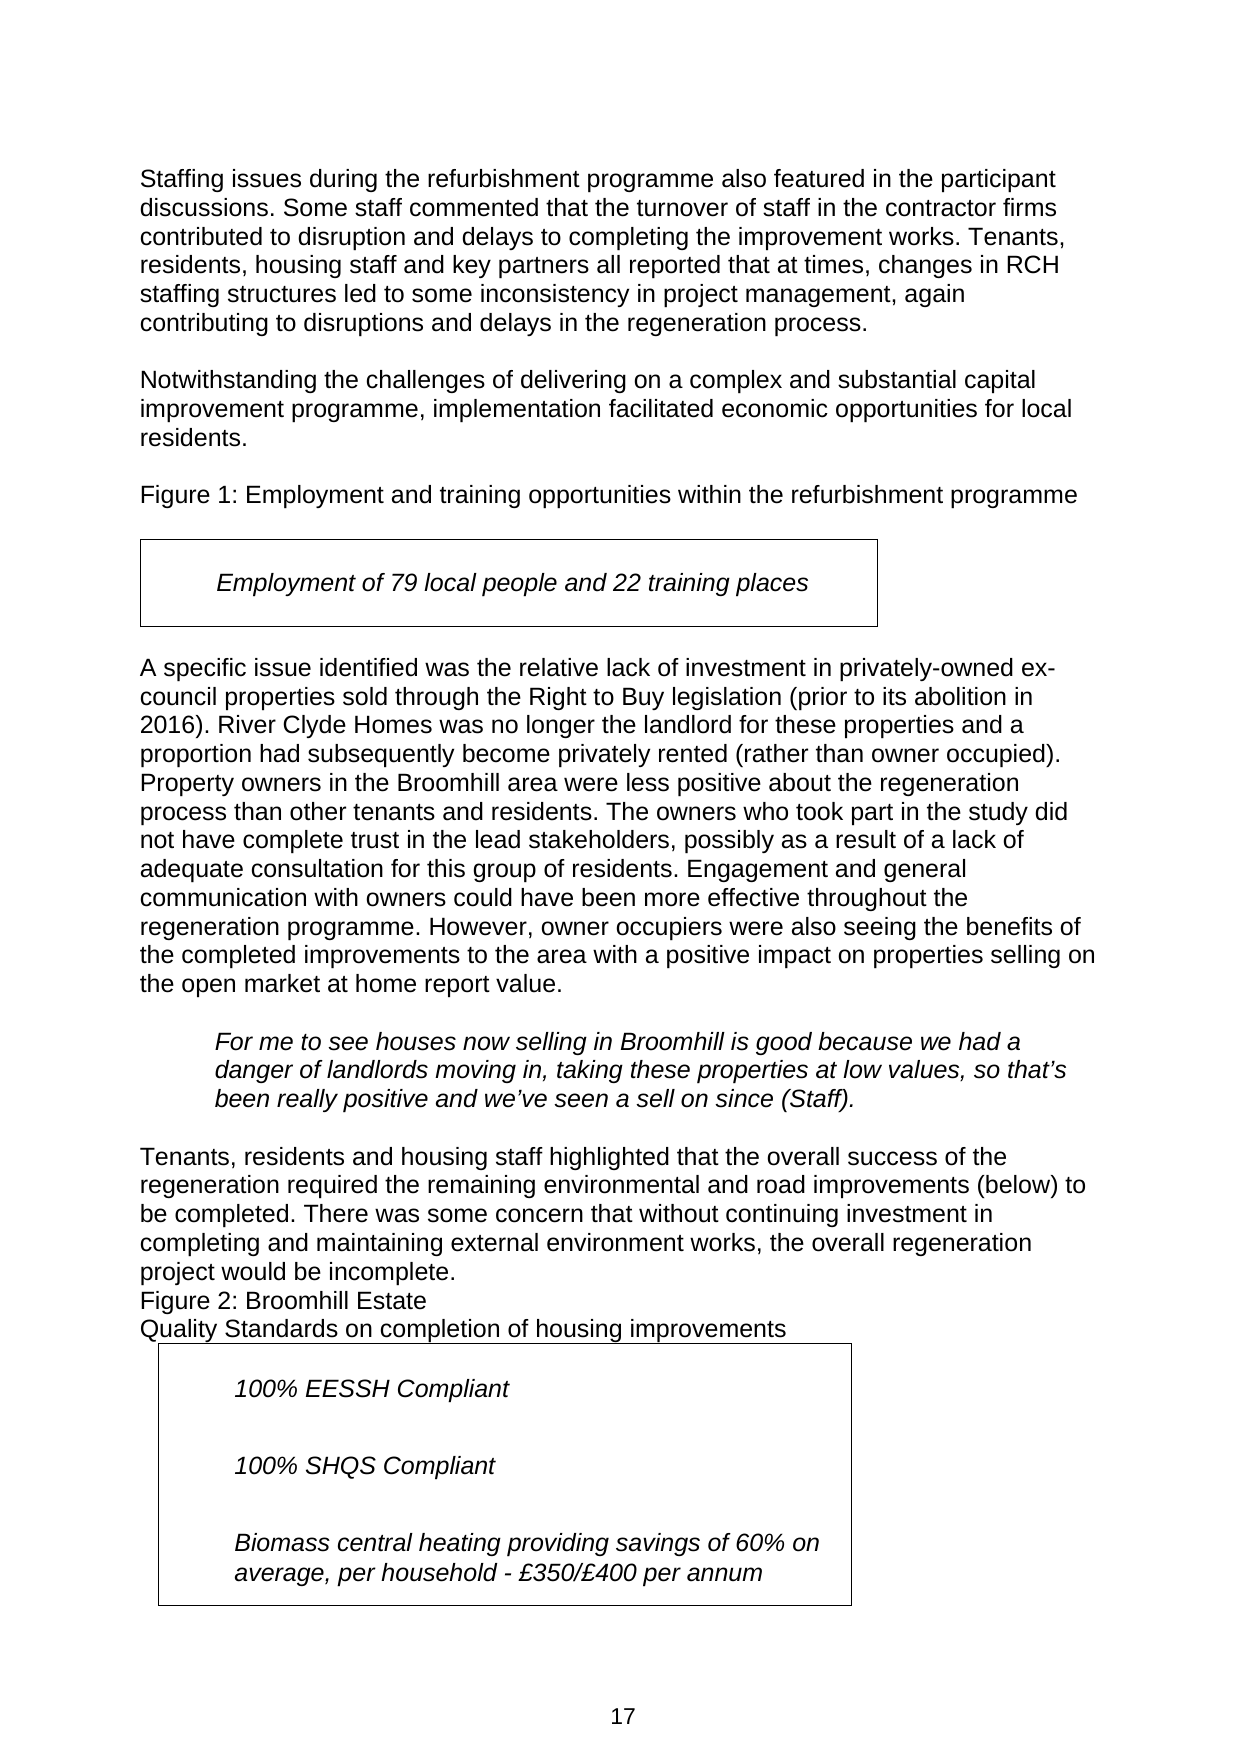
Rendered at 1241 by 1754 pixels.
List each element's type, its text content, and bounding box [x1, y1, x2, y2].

text Tenants, residents and housing staff highlighted that the overall success of the regeneration required the remaining environmental and road improvements (below) to be completed. There was some concern that without continuing investment in completing and maintaining external environment works, the overall regeneration project would be incomplete. [139, 1142, 1102, 1286]
text A specific issue identified was the relative lack of investment in privately-owned ex- council properties sold through the Right to Buy legislation (prior to its abolition in 2016). River Clyde Homes was no longer the landlord for these properties and a proportion had subsequently become privately rented (rather than owner occupied). Property owners in the Broomhill area were less positive about the regeneration process than other tenants and residents. The owners who took part in the study did not have complete trust in the lead stakeholders, possibly as a result of a lack of adequate consultation for this group of residents. Engagement and general communication with owners could have been more effective throughout the regeneration programme. However, owner occupiers were also seeing the benefits of the completed improvements to the area with a positive impact on properties selling on the open market at home report value. [139, 653, 1100, 998]
text Staffing issues during the refurbishment programme also featured in the participant discussions. Some staff commented that the turnover of staff in the contractor firms contributed to disruption and delays to completing the improvement works. Tenants, residents, housing staff and key partners all reported that at times, changes in RCH staffing structures led to some inconsistency in project management, again contributing to disruptions and delays in the regeneration process. [139, 164, 1072, 337]
text For me to see houses now selling in Broomhill is good because we had a danger of landlords moving in, taking these properties at low values, so that’s been really positive and we’ve seen a sell on since (Staff). [214, 1027, 1091, 1113]
text Notwithstanding the challenges of delivering on a complex and substantial capital improvement programme, implementation facilitated economic opportunities for local residents. [139, 365, 1076, 452]
text Quality Standards on completion of housing improvements [139, 1314, 1240, 1343]
text Figure 2: Broomhill Estate [139, 1286, 1240, 1314]
text Figure 1: Employment and training opportunities within the refurbishment programme [139, 480, 1240, 509]
